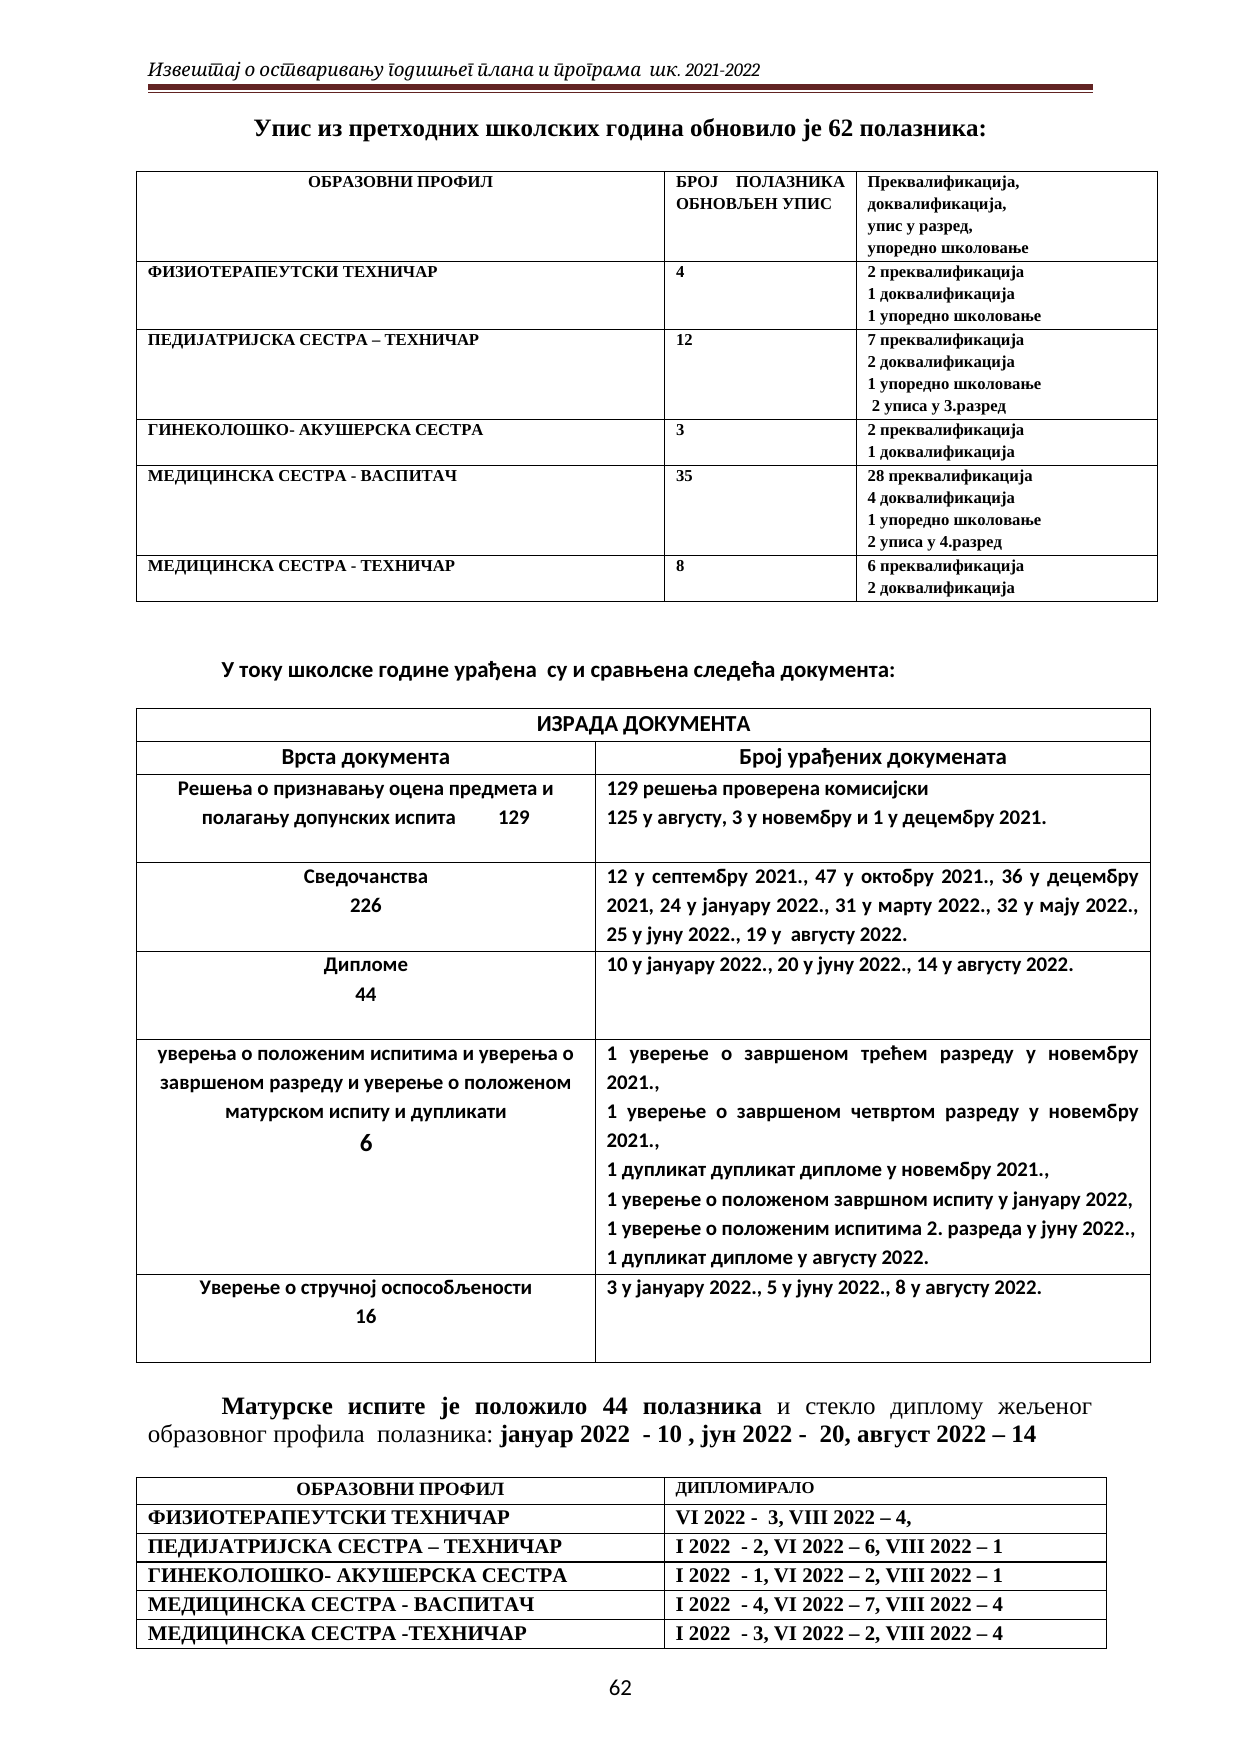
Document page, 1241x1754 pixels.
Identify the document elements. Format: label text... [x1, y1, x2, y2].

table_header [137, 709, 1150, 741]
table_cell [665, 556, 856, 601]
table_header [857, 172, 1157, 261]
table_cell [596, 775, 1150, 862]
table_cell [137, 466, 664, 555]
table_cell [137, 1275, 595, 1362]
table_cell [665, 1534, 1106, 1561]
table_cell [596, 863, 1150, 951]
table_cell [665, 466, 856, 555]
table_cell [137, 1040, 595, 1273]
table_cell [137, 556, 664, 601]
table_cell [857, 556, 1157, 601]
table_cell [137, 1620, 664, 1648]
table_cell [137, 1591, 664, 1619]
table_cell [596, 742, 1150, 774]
text Матурске испите је положило 44 полазника и стекло диплому жељеног образовног профила полазника: јануар 2022 - 10 , јун 2022 - 20, август 2022 – 14 [148, 1391, 1093, 1448]
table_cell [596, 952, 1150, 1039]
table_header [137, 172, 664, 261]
text Упис из претходних школских година обновило је 62 полазника: [148, 113, 1093, 142]
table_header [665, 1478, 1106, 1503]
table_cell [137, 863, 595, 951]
text У току школске године урађена су и сравњена следећа документа: [148, 655, 1093, 683]
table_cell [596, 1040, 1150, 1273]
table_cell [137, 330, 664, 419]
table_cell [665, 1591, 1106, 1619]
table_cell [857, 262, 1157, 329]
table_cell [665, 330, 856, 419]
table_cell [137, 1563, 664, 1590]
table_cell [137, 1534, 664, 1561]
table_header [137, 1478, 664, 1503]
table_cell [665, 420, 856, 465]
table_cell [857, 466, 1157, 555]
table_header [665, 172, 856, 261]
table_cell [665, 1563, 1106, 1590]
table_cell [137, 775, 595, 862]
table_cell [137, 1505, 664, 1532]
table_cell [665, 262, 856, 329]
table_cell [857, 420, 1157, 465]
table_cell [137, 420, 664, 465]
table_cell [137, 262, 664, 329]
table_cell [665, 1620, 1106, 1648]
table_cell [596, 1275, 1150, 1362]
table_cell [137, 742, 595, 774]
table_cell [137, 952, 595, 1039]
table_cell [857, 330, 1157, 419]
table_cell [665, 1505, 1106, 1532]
